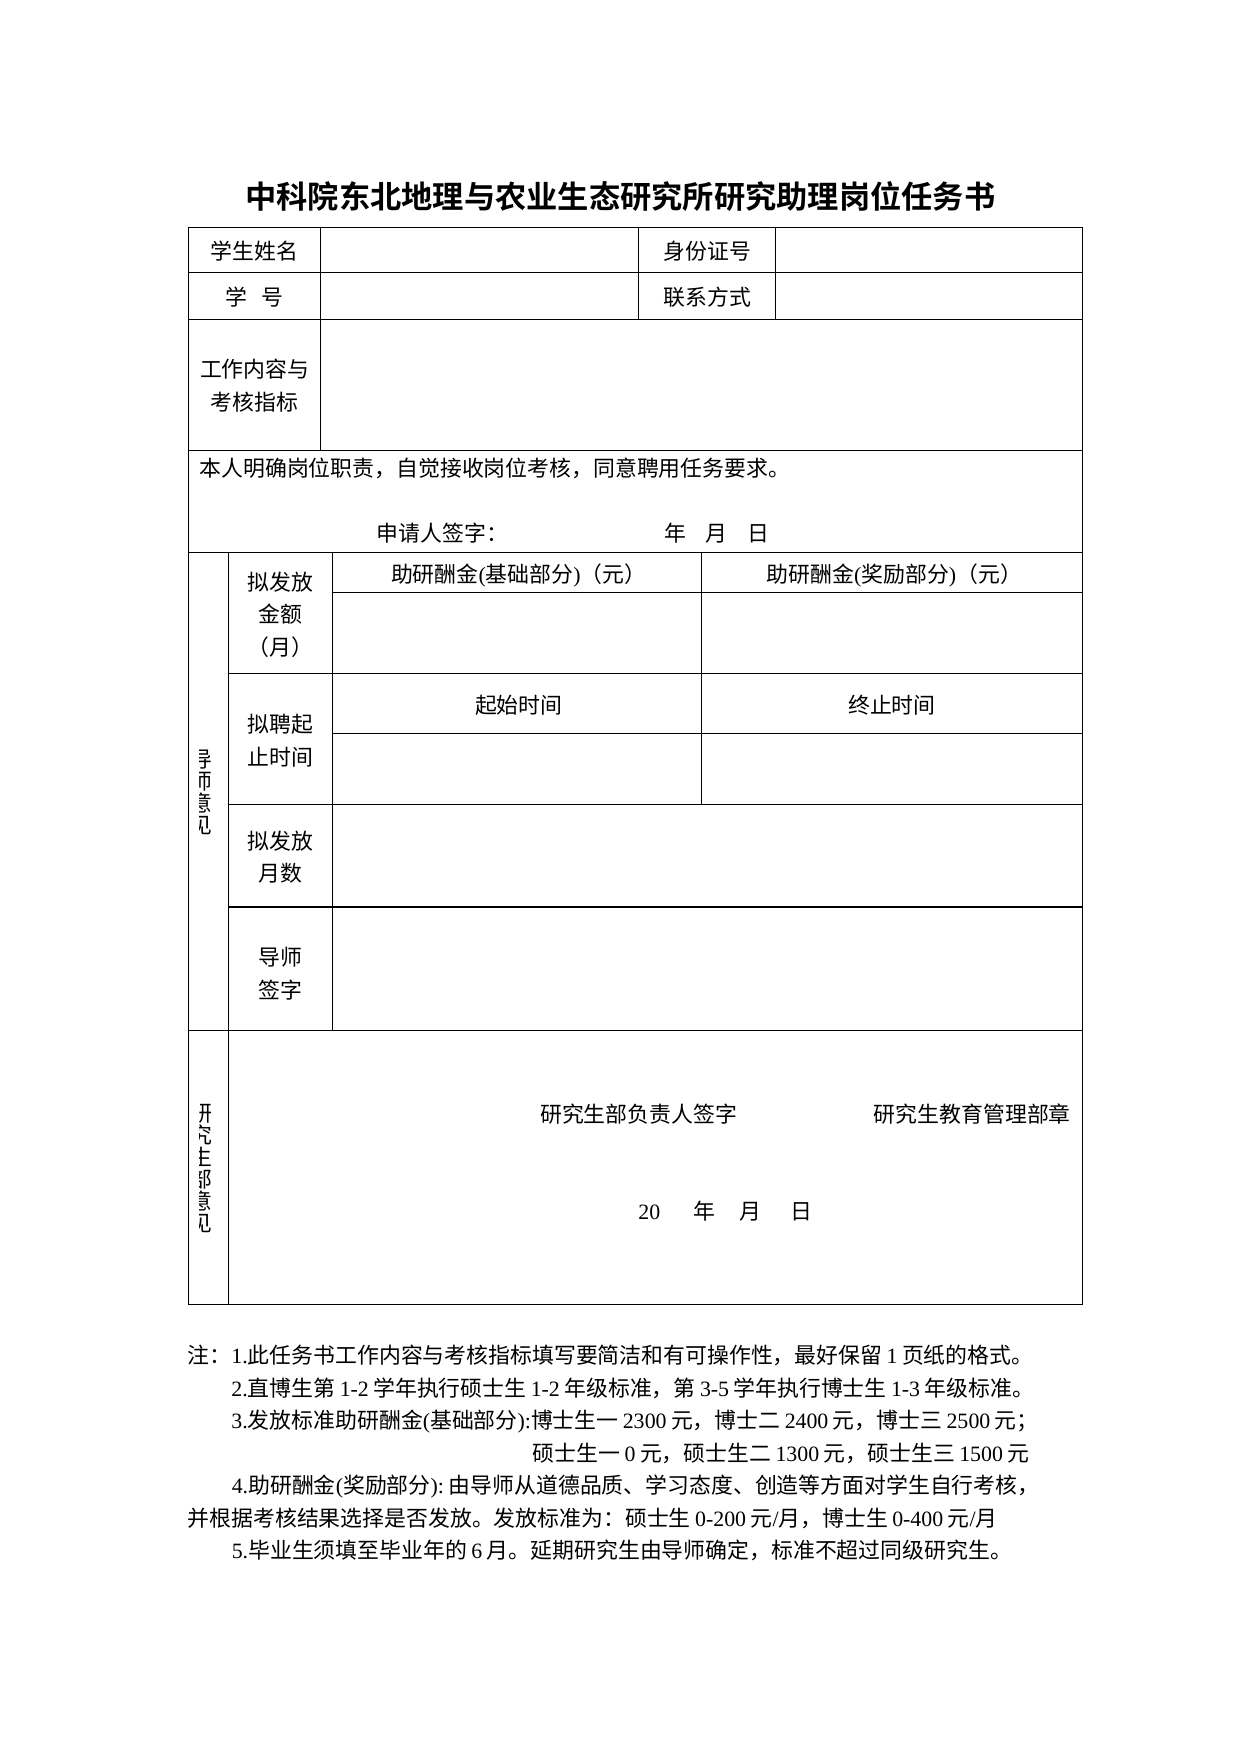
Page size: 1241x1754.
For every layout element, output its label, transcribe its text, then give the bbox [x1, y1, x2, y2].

text 3.发放标准助研酬金(基础部分):博士生一2300元，博士二2400元，博士三2500元； [187, 1403, 1053, 1435]
table_header [776, 228, 1082, 272]
text 注：1.此任务书工作内容与考核指标填写要简洁和有可操作性，最好保留1页纸的格式。 [187, 1338, 1053, 1370]
table_cell [776, 273, 1082, 318]
table_cell [333, 908, 1082, 1030]
table_cell [702, 734, 1082, 804]
table_cell 拟发放月数 [229, 805, 332, 906]
table_cell 工作内容与 考核指标 [189, 320, 320, 449]
table_cell 拟聘起止时间 [229, 674, 332, 804]
table_cell [321, 320, 1082, 449]
text 5.毕业生须填至毕业年的6月。延期研究生由导师确定，标准不超过同级研究生。 [187, 1533, 1053, 1565]
table_cell 拟发放金额（月） [229, 553, 332, 673]
table_cell 助研酬金(基础部分)（元） [333, 553, 701, 592]
table_cell 研究生部负责人签字 研究生教育管理部章 20 年 月 日 [229, 1031, 1082, 1304]
table_header 身份证号 [639, 228, 775, 272]
text 4.助研酬金(奖励部分): 由导师从道德品质、学习态度、创造等方面对学生自行考核，并根据考核结果选择是否发放。发放标准为：硕士生0-200元/月，博士生0-400元/月 [187, 1468, 1053, 1533]
table_cell [333, 734, 701, 804]
table_cell [333, 805, 1082, 906]
table_cell 联系方式 [639, 273, 775, 318]
table_header [321, 228, 638, 272]
table_cell [702, 593, 1082, 673]
table_cell 研究生部意见 [189, 1031, 228, 1304]
table_cell 导师 签字 [229, 908, 332, 1030]
table_cell 起始时间 [333, 674, 701, 733]
table_cell 助研酬金(奖励部分)（元） [702, 553, 1082, 592]
table_cell 学 号 [189, 273, 320, 318]
table_cell [333, 593, 701, 673]
table_cell 导师意见 [189, 553, 228, 1030]
text 2.直博生第1-2学年执行硕士生1-2年级标准，第3-5学年执行博士生1-3年级标准。 [187, 1370, 1053, 1403]
text 中科院东北地理与农业生态研究所研究助理岗位任务书 [187, 162, 1053, 227]
table_cell 本人明确岗位职责，自觉接收岗位考核，同意聘用任务要求。 申请人签字： 年 月 日 [189, 451, 1082, 552]
table_cell 终止时间 [702, 674, 1082, 733]
text 硕士生一0元，硕士生二1300元，硕士生三1500元 [187, 1435, 1053, 1468]
table_cell [321, 273, 638, 318]
table_header 学生姓名 [189, 228, 320, 272]
